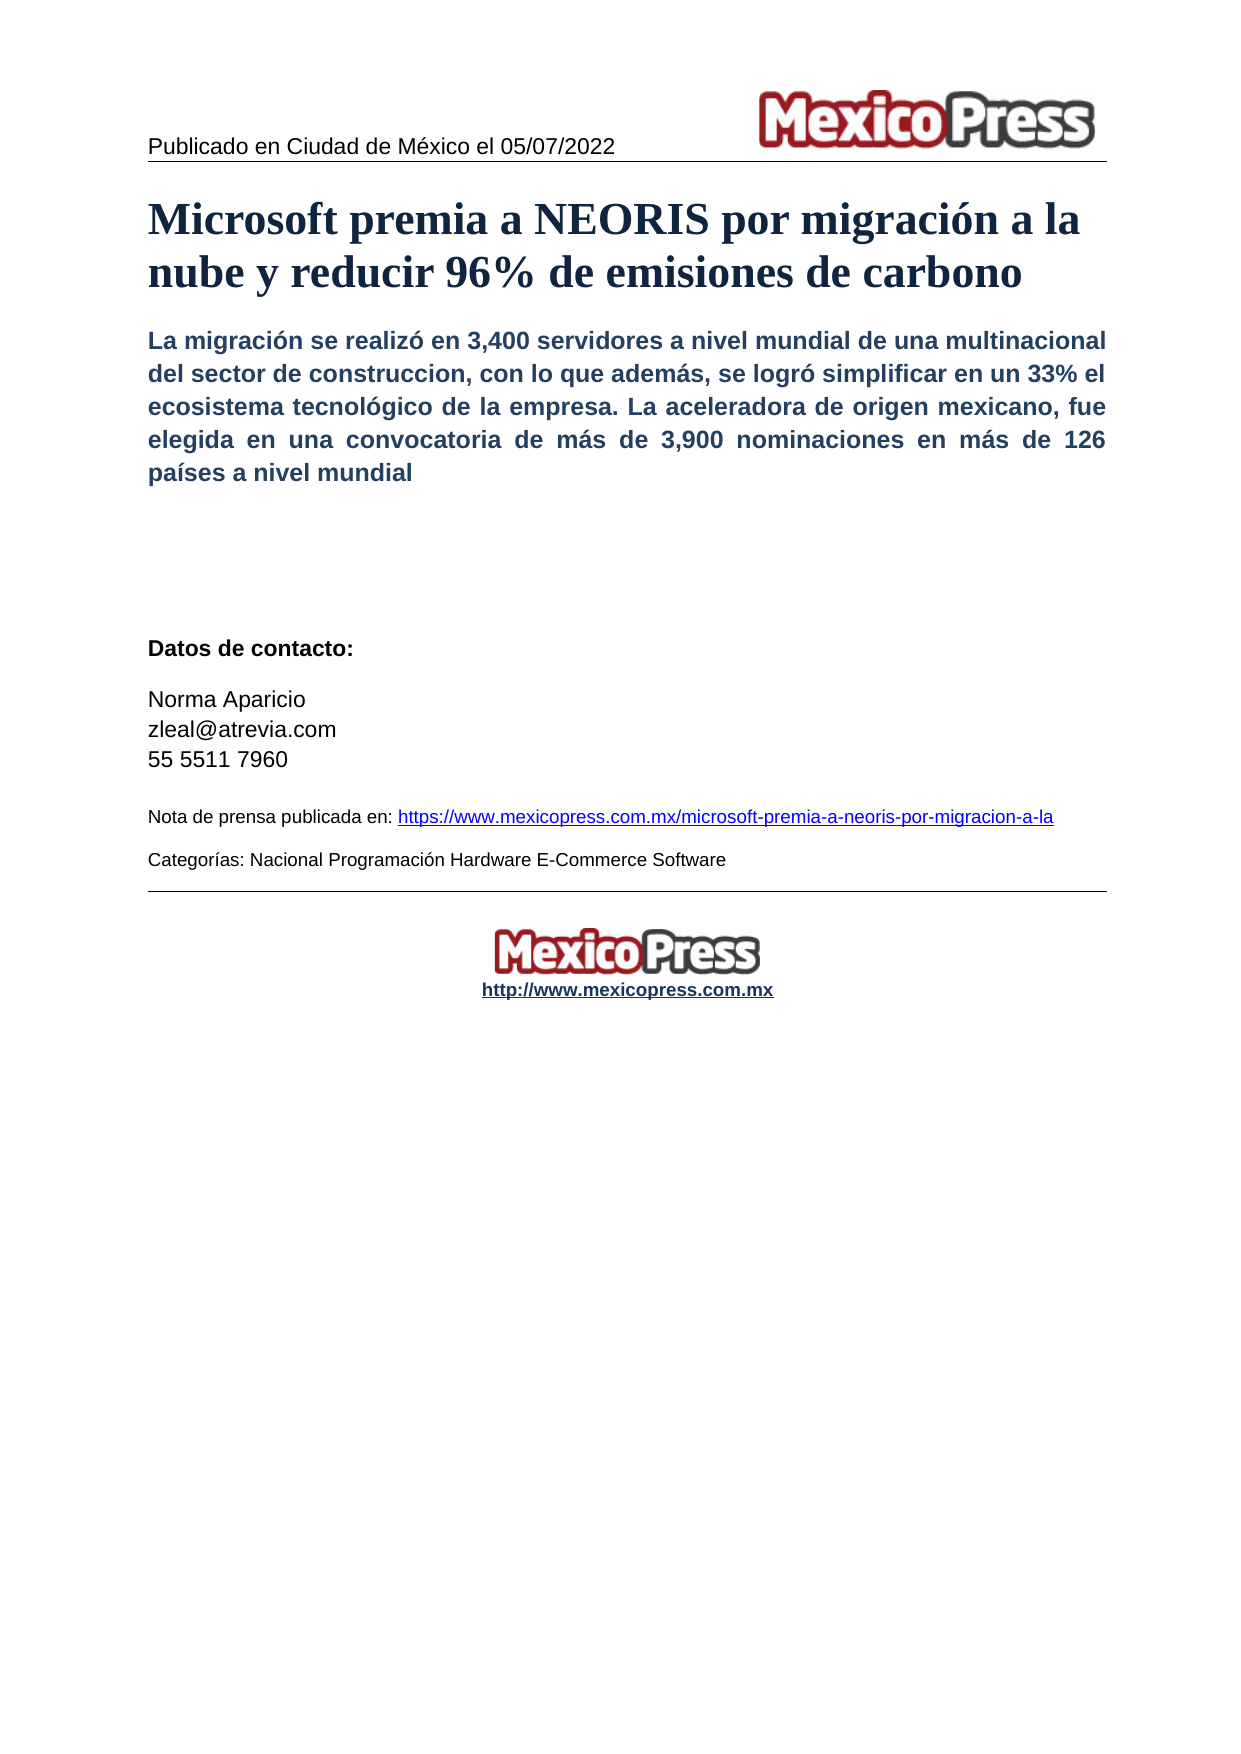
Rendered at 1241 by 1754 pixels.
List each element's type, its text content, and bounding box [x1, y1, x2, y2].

text Nota de prensa publicada en: https://www.mexicopress.com.mx/microsoft-premia-a-neoris-por-migracion-a-la [148, 806, 1107, 828]
picture [494, 928, 760, 975]
subtitle La migración se realizó en 3,400 servidores a nivel mundial de una multinacional del sector de construccion, con lo que además, se logró simplificar en un 33% el ecosistema tecnológico de la empresa. La aceleradora de origen mexicano, fue elegida en una convocatoria de más de 3,900 nominaciones en más de 126 países a nivel mundial [148, 326, 1107, 487]
text Categorías: Nacional Programación Hardware E-Commerce Software [148, 849, 1107, 870]
text Norma Aparicio [148, 686, 1063, 712]
text Publicado en Ciudad de México el 05/07/2022 [148, 133, 1107, 161]
text zleal@atrevia.com [148, 716, 1063, 742]
text 55 5511 7960 [148, 746, 1063, 772]
picture [759, 90, 1096, 133]
text http://www.mexicopress.com.mx [148, 978, 1107, 1000]
subtitle Microsoft premia a NEORIS por migración a la nube y reducir 96% de emisiones de carbono [148, 192, 1107, 297]
text Datos de contacto: [148, 634, 1107, 661]
